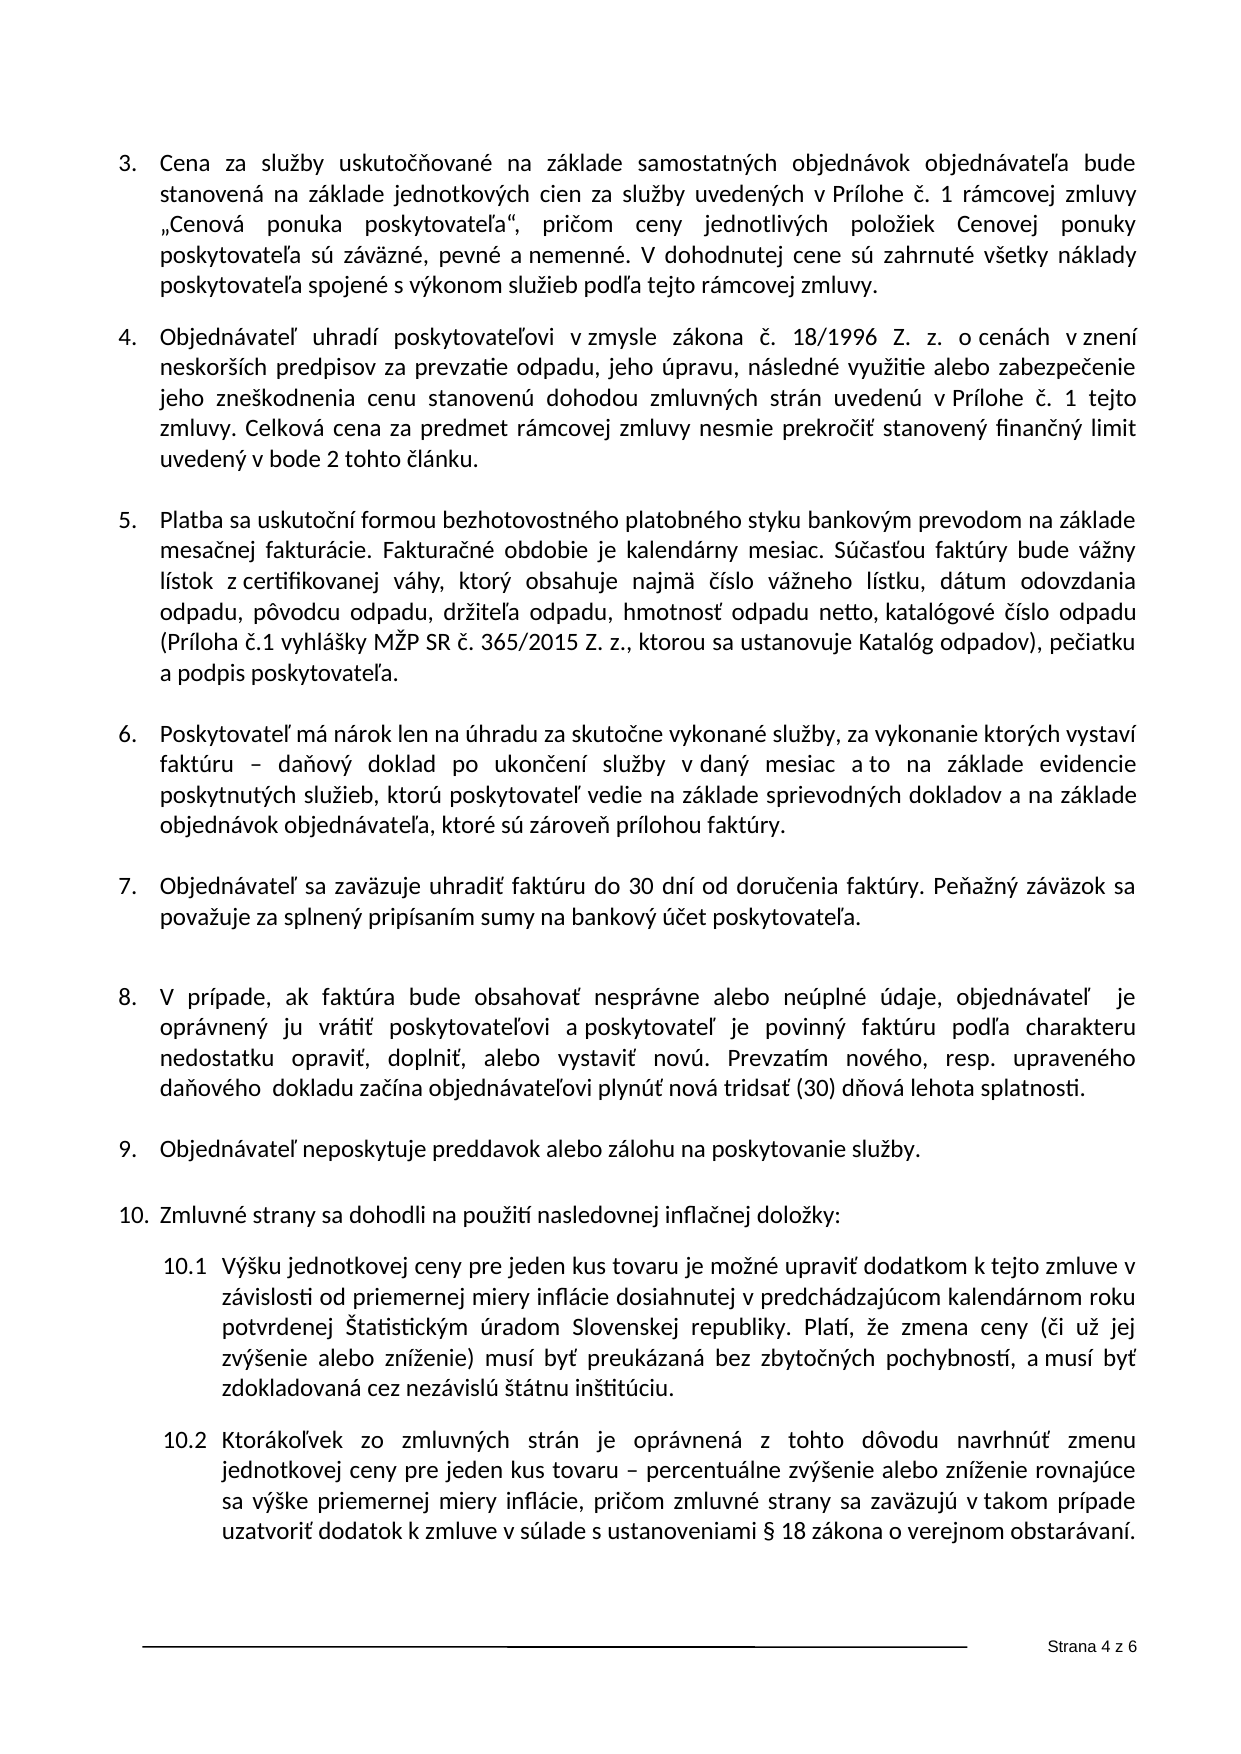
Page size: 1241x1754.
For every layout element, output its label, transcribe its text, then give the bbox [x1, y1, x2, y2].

list Platba sa uskutoční formou bezhotovostného platobného styku bankovým prevodom na základe mesačnej fakturácie. Fakturačné obdobie je kalendárny mesiac. Súčasťou faktúry bude vážny lístok z certifikovanej váhy, ktorý obsahuje najmä číslo vážneho lístku, dátum odovzdania odpadu, pôvodcu odpadu, držiteľa odpadu, hmotnosť odpadu netto, katalógové číslo odpadu (Príloha č.1 vyhlášky MŽP SR č. 365/2015 Z. z., ktorou sa ustanovuje Katalóg odpadov), pečiatku a podpis poskytovateľa. [118, 504, 1137, 687]
list Zmluvné strany sa dohodli na použití nasledovnej inflačnej doložky: [118, 1199, 1137, 1230]
list Výšku jednotkovej ceny pre jeden kus tovaru je možné upraviť dodatkom k tejto zmluve v závislosti od priemernej miery inflácie dosiahnutej v predchádzajúcom kalendárnom roku potvrdenej Štatistickým úradom Slovenskej republiky. Platí, že zmena ceny (či už jej zvýšenie alebo zníženie) musí byť preukázaná bez zbytočných pochybností, a musí byť zdokladovaná cez nezávislú štátnu inštitúciu. [162, 1251, 1137, 1403]
list Objednávateľ uhradí poskytovateľovi v zmysle zákona č. 18/1996 Z. z. o cenách v znení neskorších predpisov za prevzatie odpadu, jeho úpravu, následné využitie alebo zabezpečenie jeho zneškodnenia cenu stanovenú dohodou zmluvných strán uvedenú v Prílohe č. 1 tejto zmluvy. Celková cena za predmet rámcovej zmluvy nesmie prekročiť stanovený finančný limit uvedený v bode 2 tohto článku. [118, 321, 1137, 474]
list Cena za služby uskutočňované na základe samostatných objednávok objednávateľa bude stanovená na základe jednotkových cien za služby uvedených v Prílohe č. 1 rámcovej zmluvy „Cenová ponuka poskytovateľa“, pričom ceny jednotlivých položiek Cenovej ponuky poskytovateľa sú záväzné, pevné a nemenné. V dohodnutej cene sú zahrnuté všetky náklady poskytovateľa spojené s výkonom služieb podľa tejto rámcovej zmluvy. [118, 148, 1137, 300]
list Poskytovateľ má nárok len na úhradu za skutočne vykonané služby, za vykonanie ktorých vystaví faktúru – daňový doklad po ukončení služby v daný mesiac a to na základe evidencie poskytnutých služieb, ktorú poskytovateľ vedie na základe sprievodných dokladov a na základe objednávok objednávateľa, ktoré sú zároveň prílohou faktúry. [118, 718, 1137, 840]
list Ktorákoľvek zo zmluvných strán je oprávnená z tohto dôvodu navrhnúť zmenu jednotkovej ceny pre jeden kus tovaru – percentuálne zvýšenie alebo zníženie rovnajúce sa výške priemernej miery inflácie, pričom zmluvné strany sa zaväzujú v takom prípade uzatvoriť dodatok k zmluve v súlade s ustanoveniami § 18 zákona o verejnom obstarávaní. [162, 1424, 1137, 1546]
list Objednávateľ sa zaväzuje uhradiť faktúru do 30 dní od doručenia faktúry. Peňažný záväzok sa považuje za splnený pripísaním sumy na bankový účet poskytovateľa. [118, 870, 1137, 931]
list V prípade, ak faktúra bude obsahovať nesprávne alebo neúplné údaje, objednávateľ je oprávnený ju vrátiť poskytovateľovi a poskytovateľ je povinný faktúru podľa charakteru nedostatku opraviť, doplniť, alebo vystaviť novú. Prevzatím nového, resp. upraveného daňového dokladu začína objednávateľovi plynúť nová tridsať (30) dňová lehota splatnosti. [118, 981, 1137, 1103]
list Objednávateľ neposkytuje preddavok alebo zálohu na poskytovanie služby. [118, 1134, 1137, 1164]
